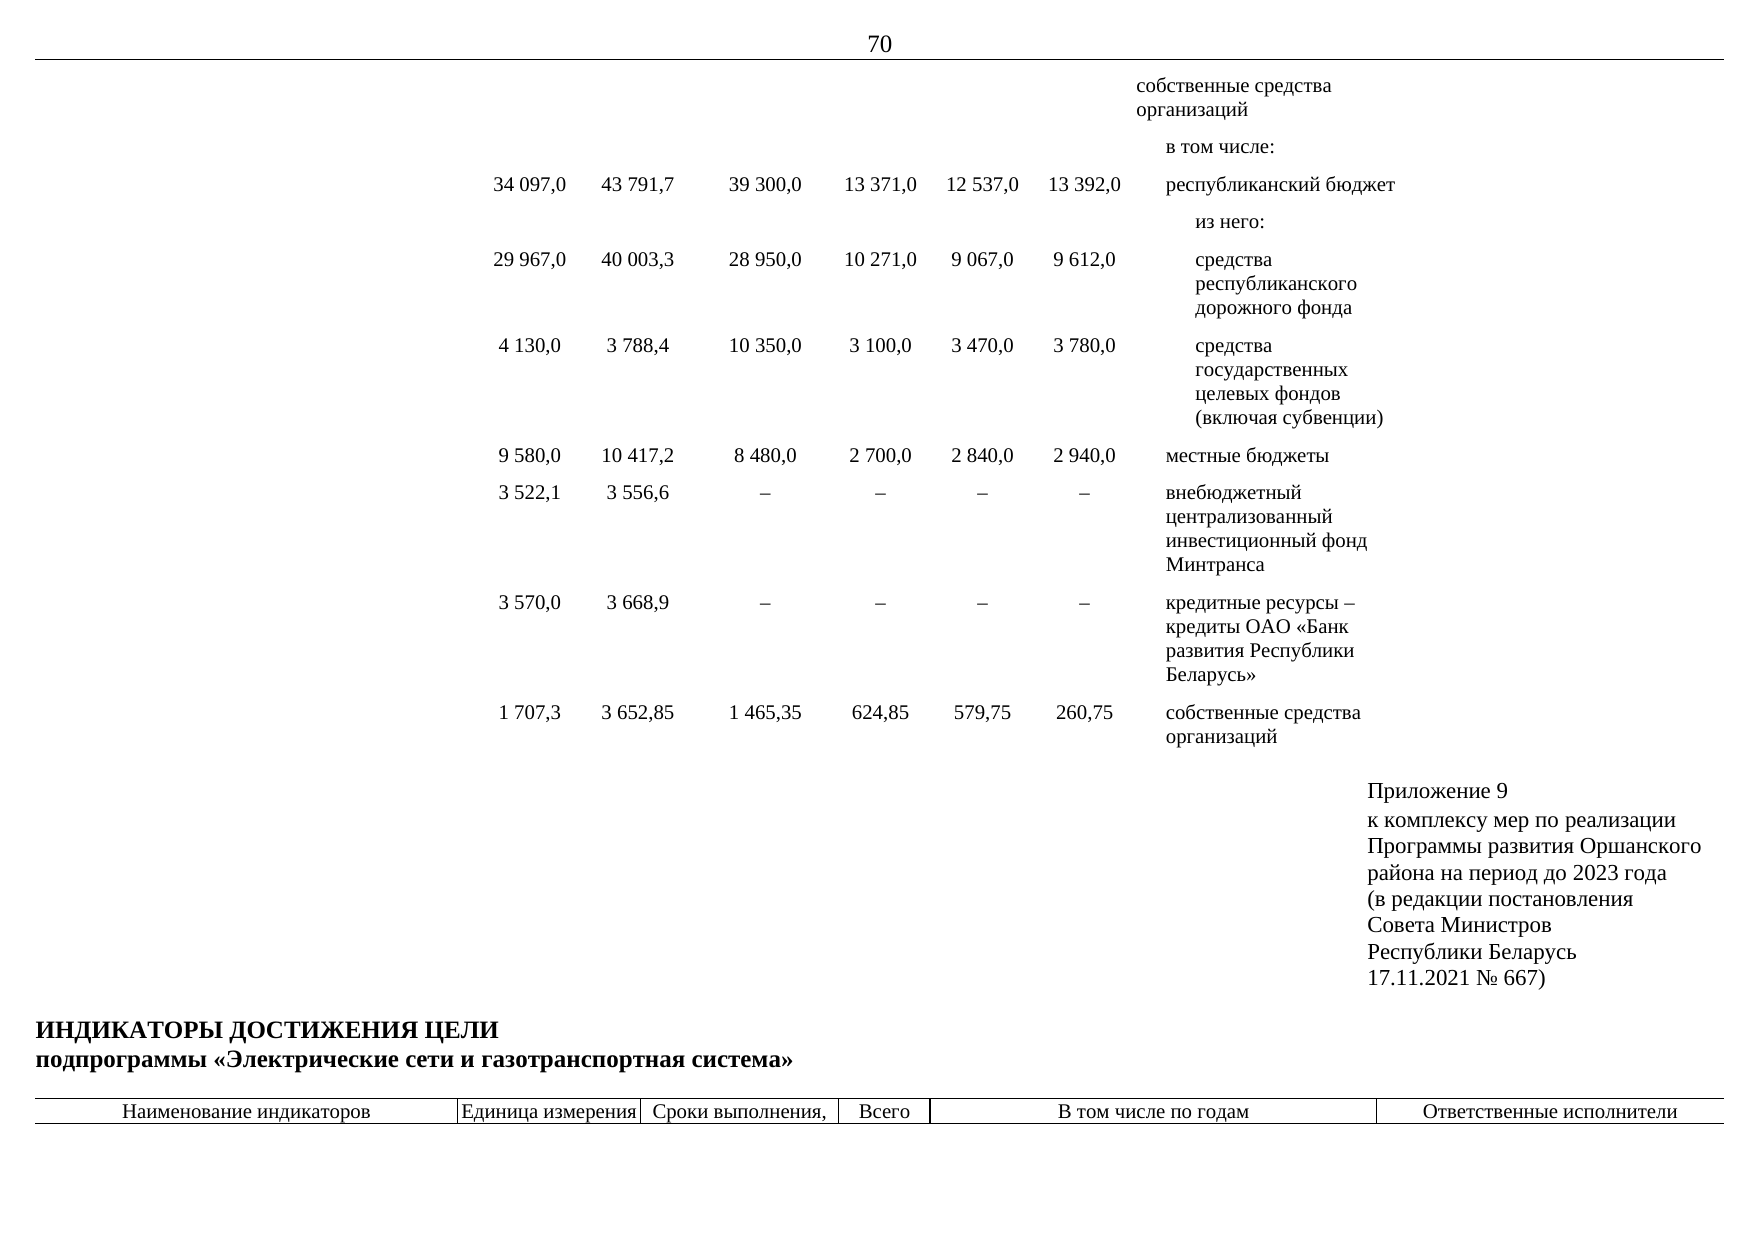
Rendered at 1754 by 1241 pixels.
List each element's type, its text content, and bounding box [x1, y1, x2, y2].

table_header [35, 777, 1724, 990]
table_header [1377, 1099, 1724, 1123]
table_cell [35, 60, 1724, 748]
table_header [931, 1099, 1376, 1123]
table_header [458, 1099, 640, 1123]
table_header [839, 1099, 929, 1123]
title ИНДИКАТОРЫ ДОСТИЖЕНИЯ ЦЕЛИ подпрограммы «Электрические сети и газотранспортная система» [35, 1015, 1724, 1073]
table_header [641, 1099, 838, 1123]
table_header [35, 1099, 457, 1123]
